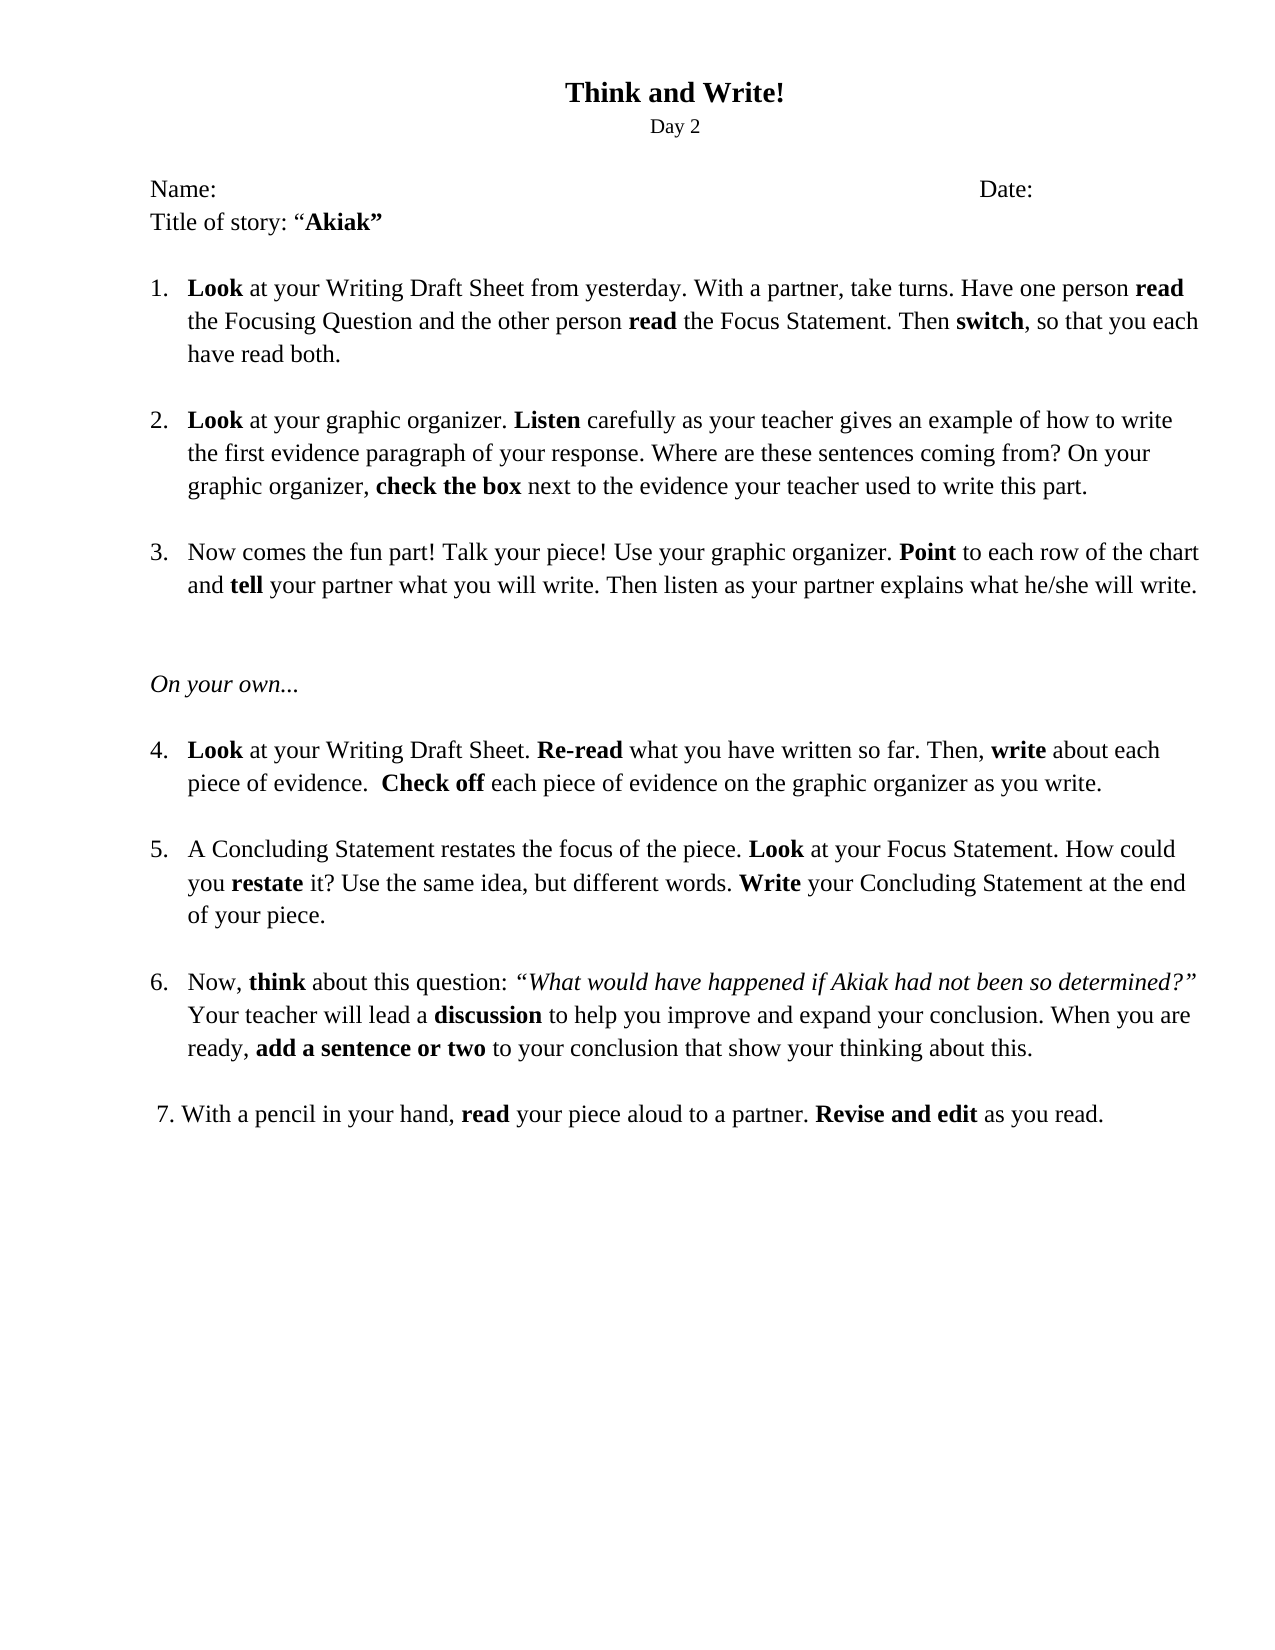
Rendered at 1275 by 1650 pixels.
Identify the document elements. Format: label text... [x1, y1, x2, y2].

text 7. With a pencil in your hand, read your piece aloud to a partner. Revise and edit as you read. [150, 1099, 1200, 1127]
text Title of story: “Akiak” [150, 207, 1200, 236]
list A Concluding Statement restates the focus of the piece. Look at your Focus Statement. How could you restate it? Use the same idea, but different words. Write your Concluding Statement at the end of your piece. [150, 834, 1200, 929]
list Look at your graphic organizer. Listen carefully as your teacher gives an example of how to write the first evidence paragraph of your response. Where are these sentences coming from? On your graphic organizer, check the box next to the evidence your teacher used to write this part. [150, 405, 1200, 500]
list Now, think about this question: “What would have happened if Akiak had not been so determined?” Your teacher will lead a discussion to help you improve and expand your conclusion. When you are ready, add a sentence or two to your conclusion that show your thinking about this. [150, 967, 1200, 1061]
list Look at your Writing Draft Sheet from yesterday. With a partner, take turns. Have one person read the Focusing Question and the other person read the Focus Statement. Then switch, so that you each have read both. [150, 273, 1200, 368]
text Day 2 [150, 113, 1200, 138]
text Think and Write! [150, 75, 1200, 108]
list Look at your Writing Draft Sheet. Re-read what you have written so far. Then, write about each piece of evidence. Check off each piece of evidence on the graphic organizer as you write. [150, 736, 1200, 797]
list Now comes the fun part! Talk your piece! Use your graphic organizer. Point to each row of the chart and tell your partner what you will write. Then listen as your partner explains what he/she will write. [150, 537, 1200, 599]
text On your own... [150, 669, 1200, 698]
text Name: Date: [150, 174, 1200, 203]
